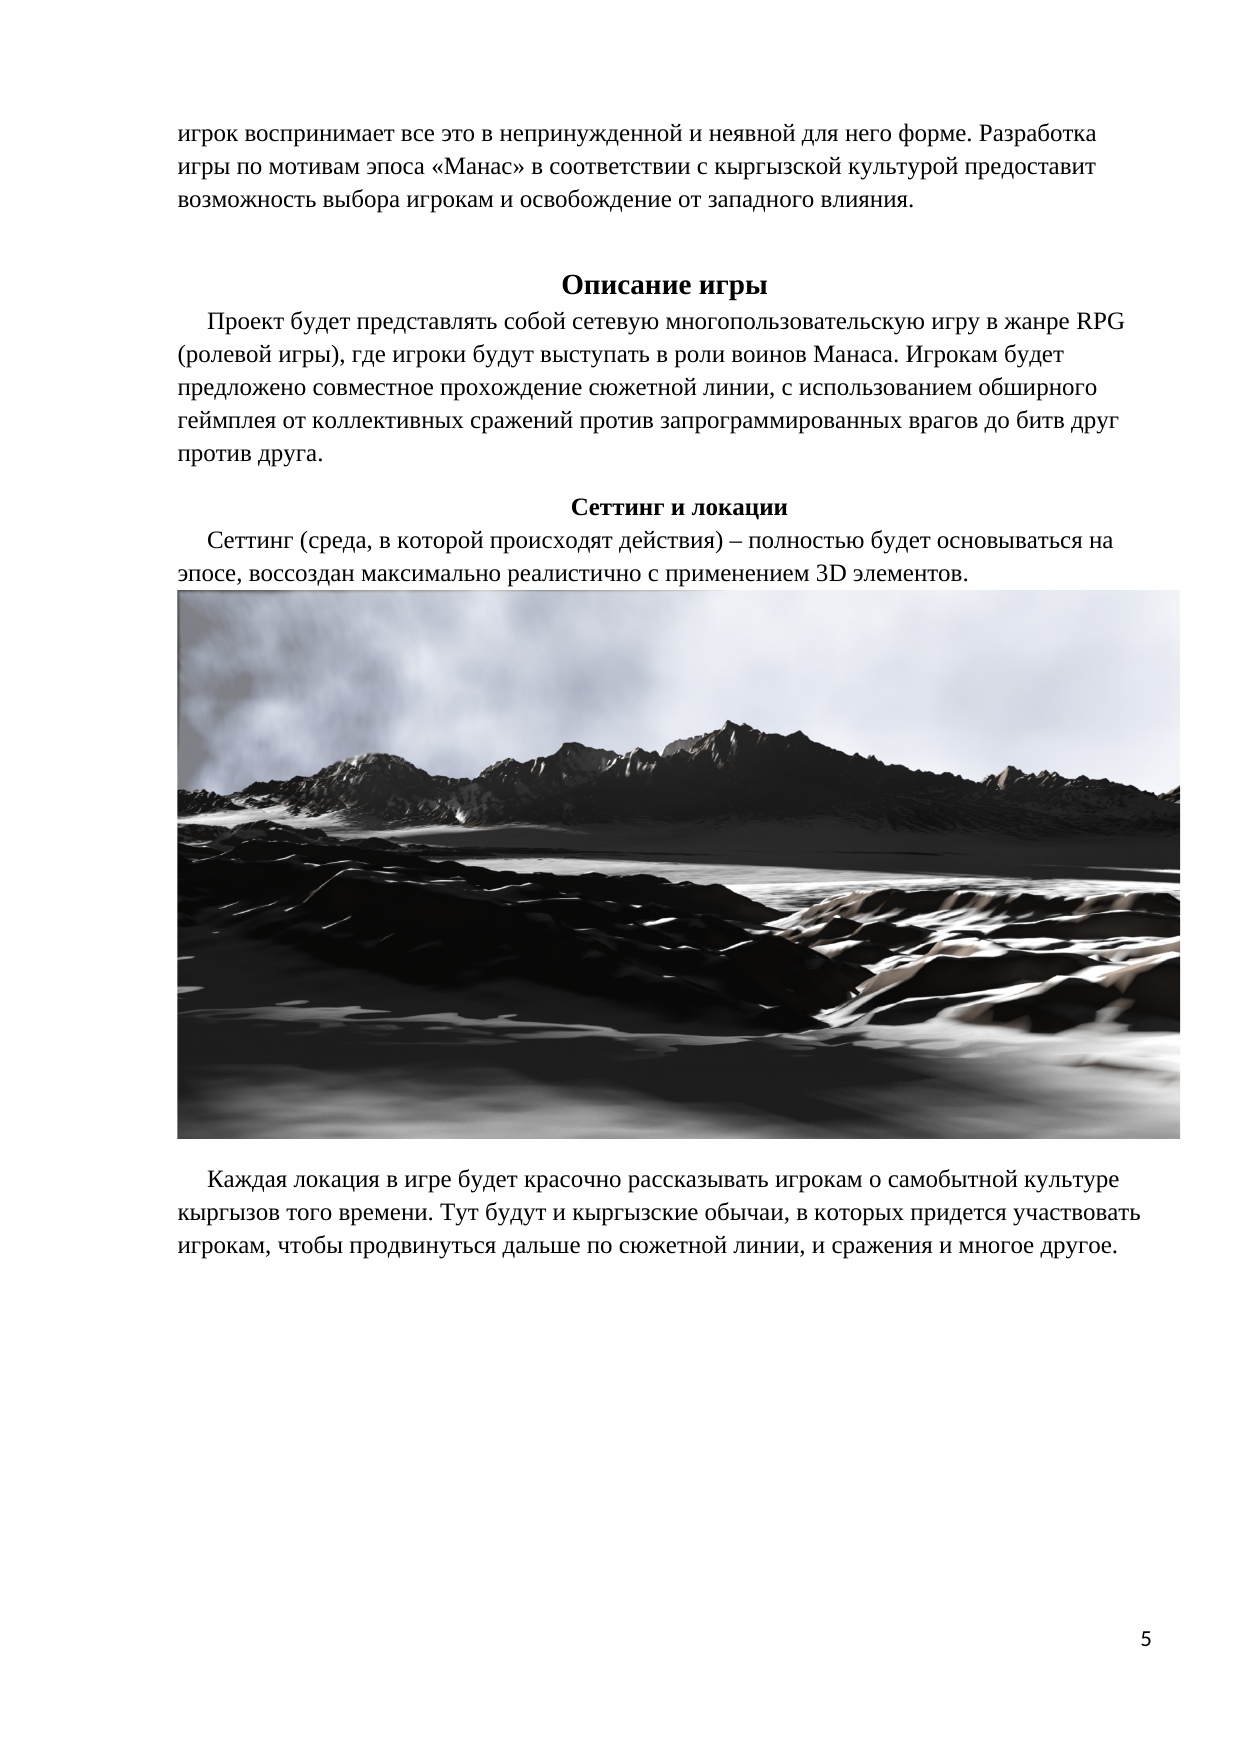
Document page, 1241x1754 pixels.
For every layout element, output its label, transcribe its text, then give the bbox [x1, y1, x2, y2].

text Каждая локация в игре будет красочно рассказывать игрокам о самобытной культуре кыргызов того времени. Тут будут и кыргызские обычаи, в которых придется участвовать игрокам, чтобы продвинуться дальше по сюжетной линии, и сражения и многое другое. [177, 1164, 1152, 1259]
subtitle Описание игры [177, 267, 1152, 301]
text Сеттинг (среда, в которой происходят действия) – полностью будет основываться на эпосе, воссоздан максимально реалистично с применением 3D элементов. [177, 525, 1152, 590]
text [177, 118, 1152, 213]
text Проект будет представлять собой сетевую многопользовательскую игру в жанре RPG (ролевой игры), где игроки будут выступать в роли воинов Манаса. Игрокам будет предложено совместное прохождение сюжетной линии, с использованием обширного геймплея от коллективных сражений против запрограммированных врагов до битв друг против друга. [177, 306, 1152, 467]
picture [177, 590, 1181, 1139]
subtitle Сеттинг и локации [177, 492, 1152, 520]
